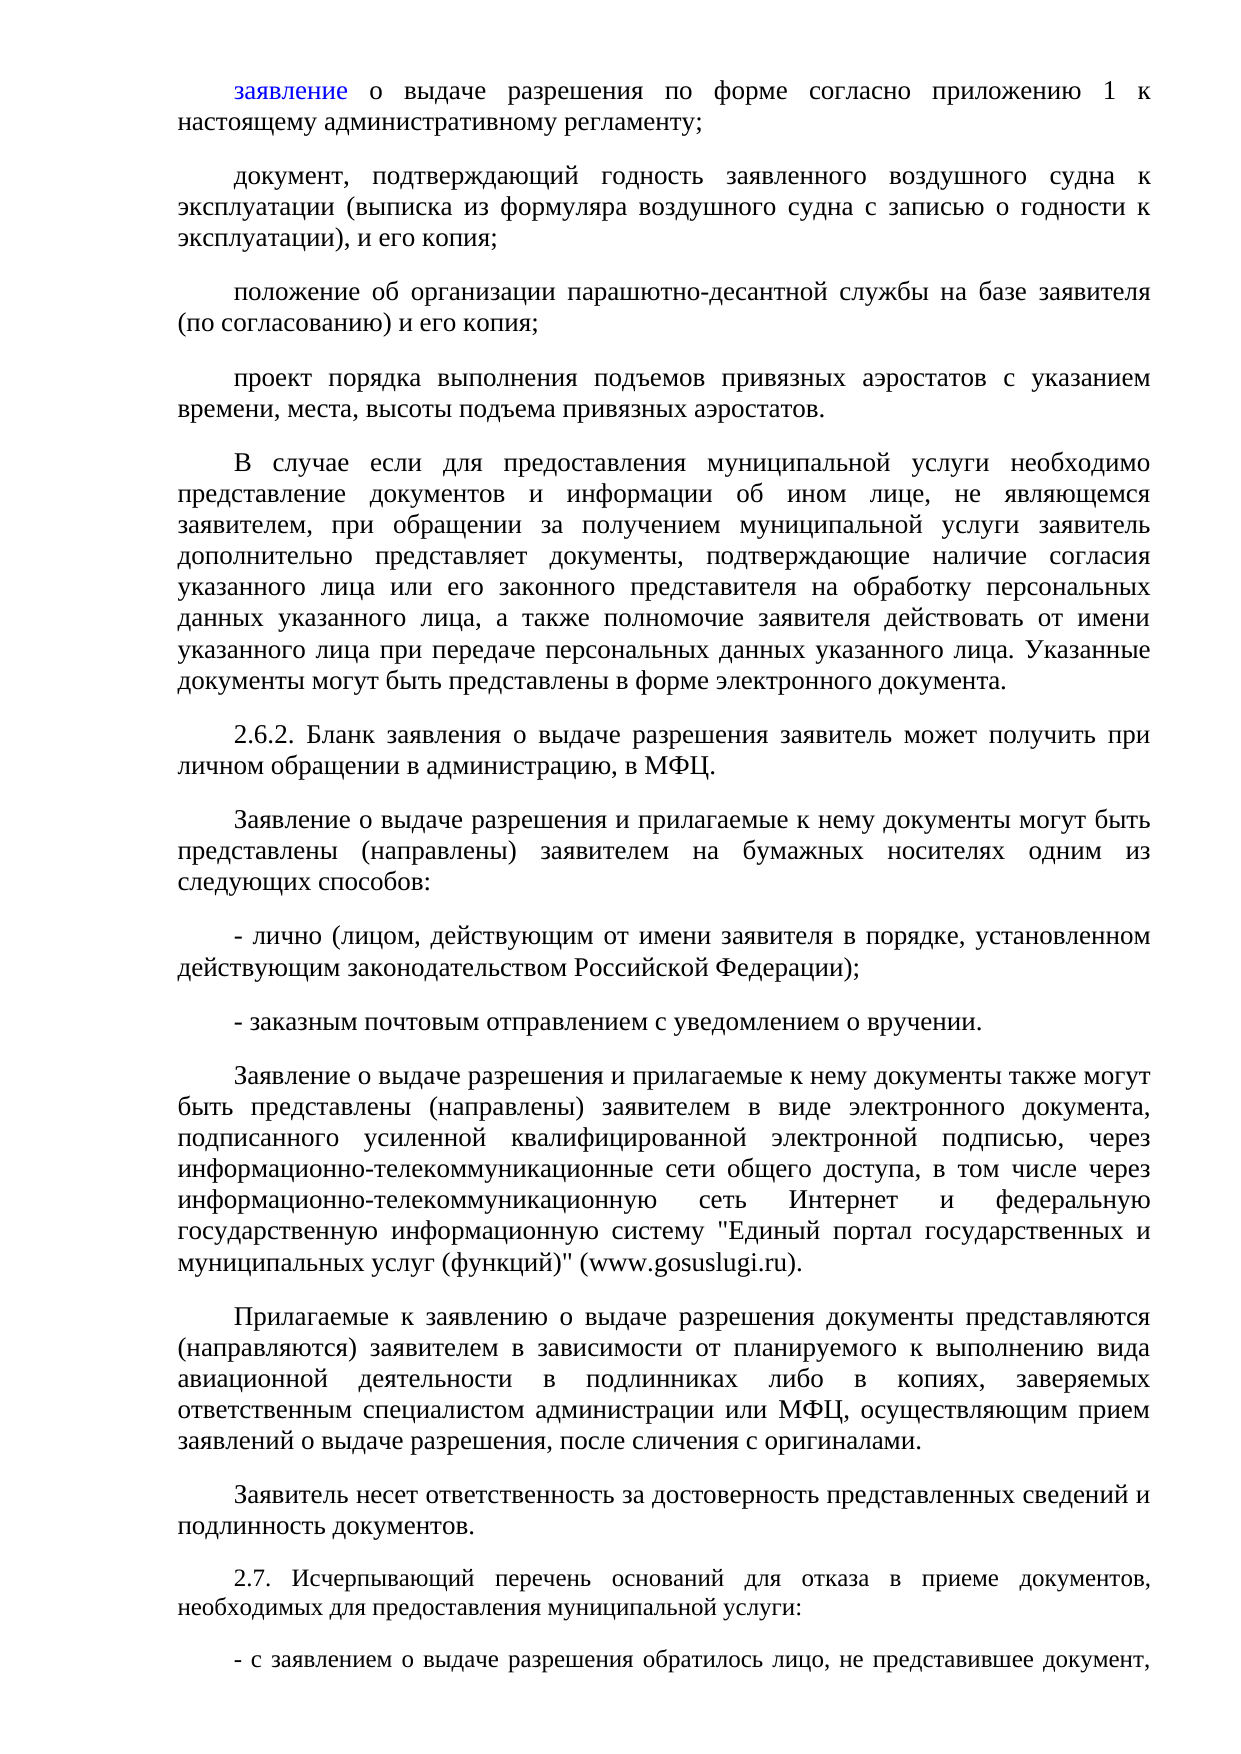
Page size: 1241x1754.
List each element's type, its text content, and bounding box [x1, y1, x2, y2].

text Прилагаемые к заявлению о выдаче разрешения документы представляются (направляются) заявителем в зависимости от планируемого к выполнению вида авиационной деятельности в подлинниках либо в копиях, заверяемых ответственным специалистом администрации или МФЦ, осуществляющим прием заявлений о выдаче разрешения, после сличения с оригиналами. [177, 1300, 1152, 1455]
text 2.7. Исчерпывающий перечень оснований для отказа в приеме документов, необходимых для предоставления муниципальной услуги: [177, 1563, 1152, 1621]
text Заявление о выдаче разрешения и прилагаемые к нему документы могут быть представлены (направлены) заявителем на бумажных носителях одним из следующих способов: [177, 803, 1152, 897]
text заявление о выдаче разрешения по форме согласно приложению 1 к настоящему административному регламенту; [177, 74, 1152, 136]
text - лично (лицом, действующим от имени заявителя в порядке, установленном действующим законодательством Российской Федерации); [177, 919, 1152, 982]
text проект порядка выполнения подъемов привязных аэростатов с указанием времени, места, высоты подъема привязных аэростатов. [177, 361, 1152, 423]
text 2.6.2. Бланк заявления о выдаче разрешения заявитель может получить при личном обращении в администрацию, в МФЦ. [177, 718, 1152, 780]
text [177, 1644, 1152, 1673]
text положение об организации парашютно-десантной службы на базе заявителя (по согласованию) и его копия; [177, 275, 1152, 338]
text Заявитель несет ответственность за достоверность представленных сведений и подлинность документов. [177, 1478, 1152, 1541]
text Заявление о выдаче разрешения и прилагаемые к нему документы также могут быть представлены (направлены) заявителем в виде электронного документа, подписанного усиленной квалифицированной электронной подписью, через информационно-телекоммуникационные сети общего доступа, в том числе через информационно-телекоммуникационную сеть Интернет и федеральную государственную информационную систему "Единый портал государственных и муниципальных услуг (функций)" (www.gosuslugi.ru). [177, 1059, 1152, 1277]
text - заказным почтовым отправлением с уведомлением о вручении. [177, 1005, 1152, 1036]
text документ, подтверждающий годность заявленного воздушного судна к эксплуатации (выписка из формуляра воздушного судна с записью о годности к эксплуатации), и его копия; [177, 159, 1152, 252]
text В случае если для предоставления муниципальной услуги необходимо представление документов и информации об ином лице, не являющемся заявителем, при обращении за получением муниципальной услуги заявитель дополнительно представляет документы, подтверждающие наличие согласия указанного лица или его законного представителя на обработку персональных данных указанного лица, а также полномочие заявителя действовать от имени указанного лица при передаче персональных данных указанного лица. Указанные документы могут быть представлены в форме электронного документа. [177, 446, 1152, 695]
